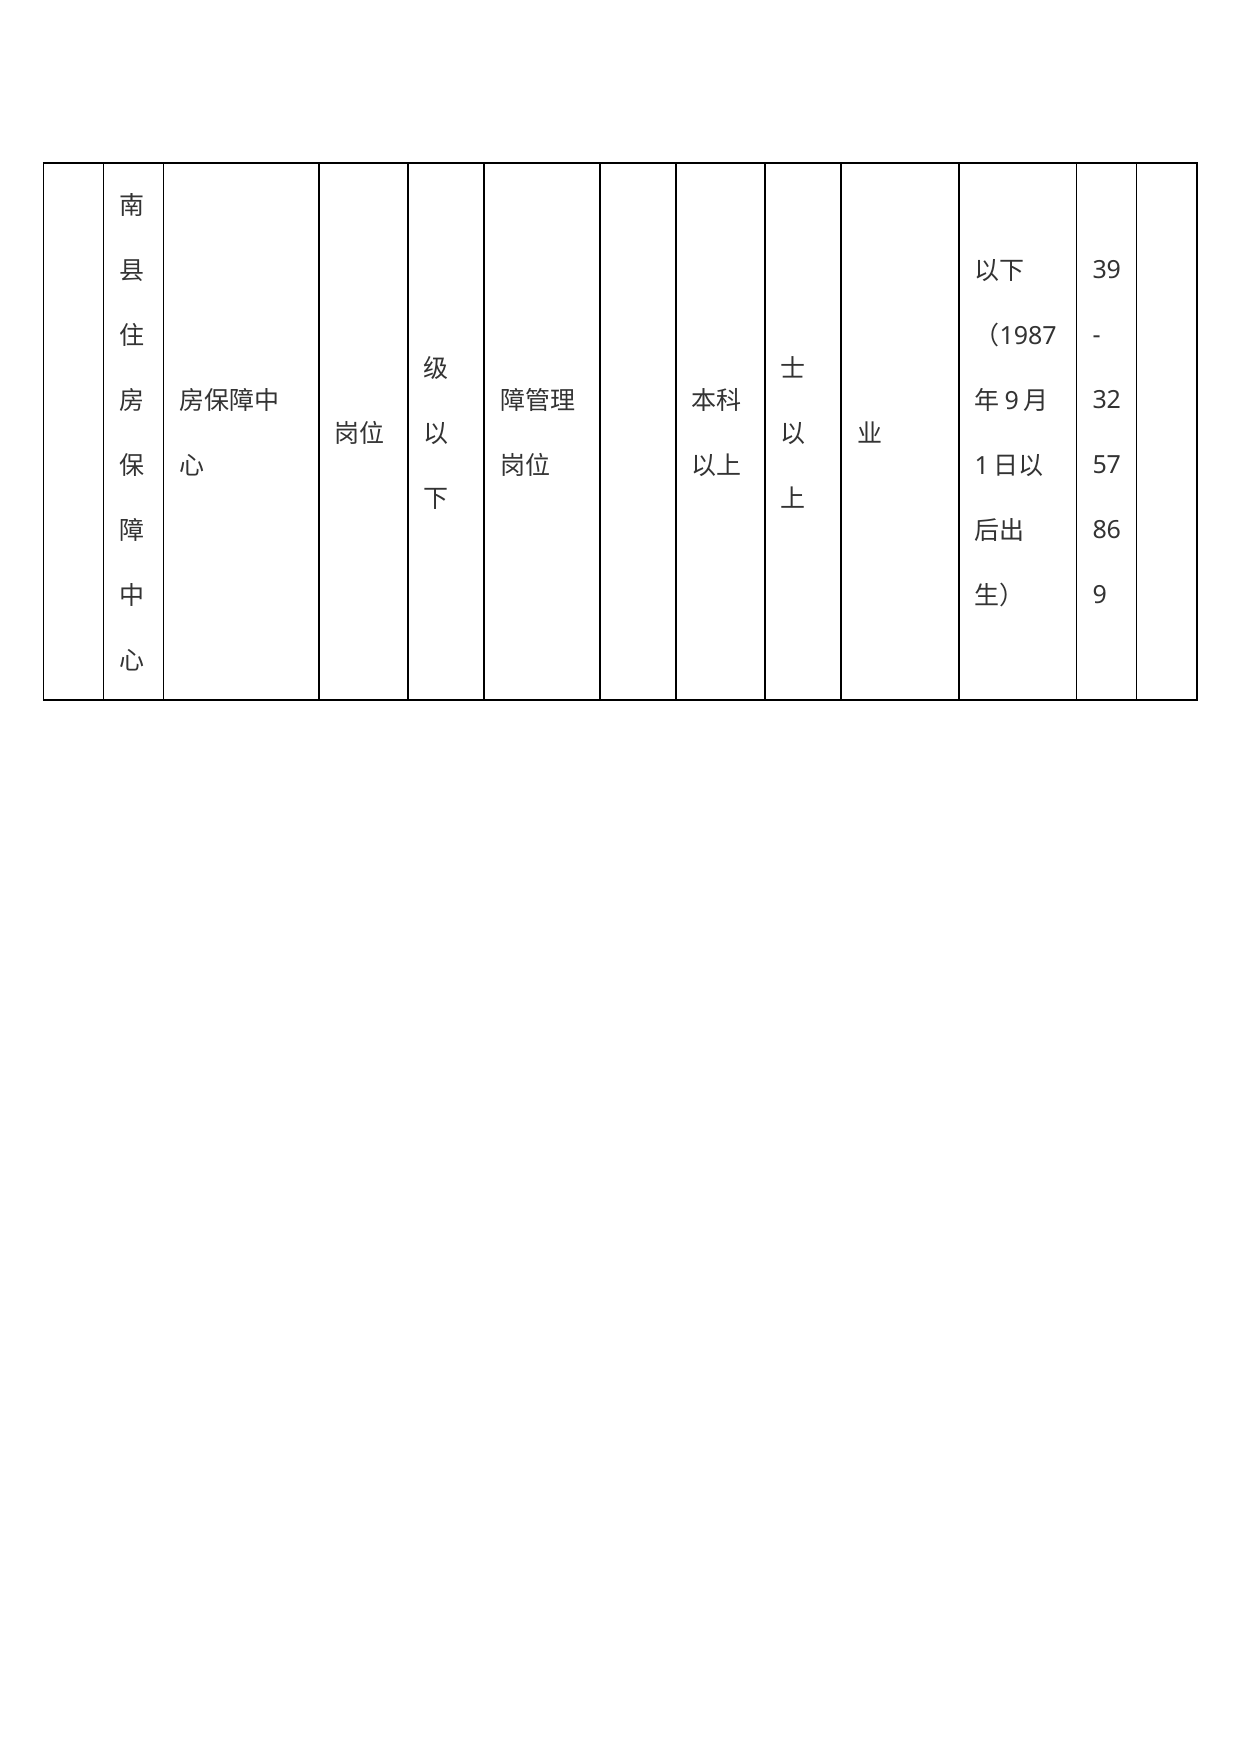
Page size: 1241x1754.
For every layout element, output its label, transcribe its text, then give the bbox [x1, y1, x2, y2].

table_cell 沂南县住房保障中心 [164, 164, 318, 699]
table_cell 九级以下 [409, 164, 483, 699]
table_cell 0539-3257869 [1077, 164, 1136, 699]
table_cell 管理岗位 [320, 164, 407, 699]
table_cell 1 [601, 164, 675, 699]
table_cell 不限专业 [842, 164, 958, 699]
table_cell 学士以上 [766, 164, 840, 699]
table_cell 大学本科以上 [677, 164, 764, 699]
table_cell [960, 164, 1076, 699]
table_cell 住房保障管理岗位 [485, 164, 599, 699]
table_cell 沂南县住房保障中心 [104, 164, 163, 699]
table_cell 15 [44, 164, 103, 699]
table_cell [1137, 164, 1196, 699]
